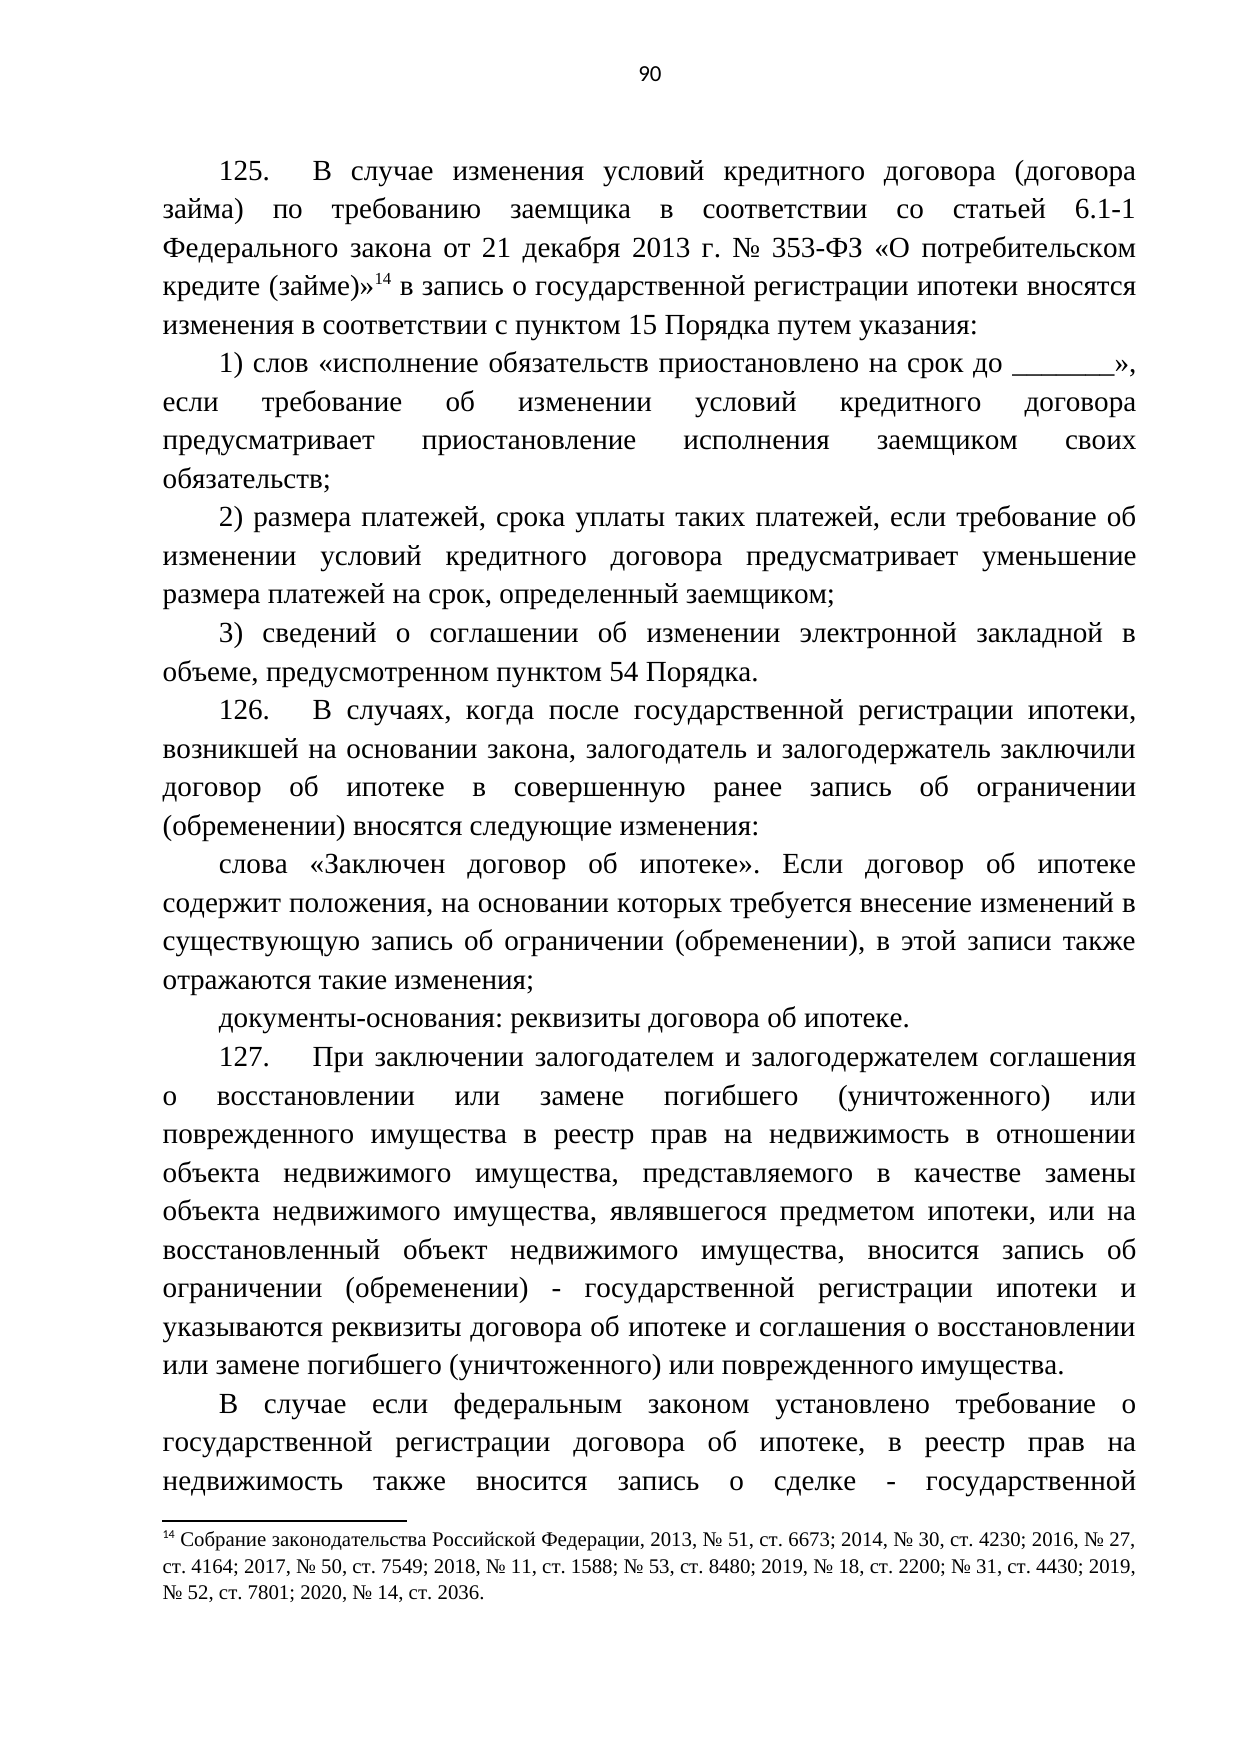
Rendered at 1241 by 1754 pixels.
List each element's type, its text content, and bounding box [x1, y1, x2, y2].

text 3) сведений о соглашении об изменении электронной закладной в объеме, предусмотренном пунктом 54 Порядка. [162, 615, 1137, 687]
text документы-основания: реквизиты договора об ипотеке. [162, 1001, 1137, 1034]
list В случае изменения условий кредитного договора (договора займа) по требованию заемщика в соответствии со статьей 6.1-1 Федерального закона от 21 декабря 2013 г. № 353-ФЗ «О потребительском кредите (займе)» в запись о государственной регистрации ипотеки вносятся изменения в соответствии с пунктом 15 Порядка путем указания: [162, 153, 1137, 340]
text слова «Заключен договор об ипотеке». Если договор об ипотеке содержит положения, на основании которых требуется внесение изменений в существующую запись об ограничении (обременении), в этой записи также отражаются такие изменения; [162, 846, 1137, 996]
text 1) слов «исполнение обязательств приостановлено на срок до _______», если требование об изменении условий кредитного договора предусматривает приостановление исполнения заемщиком своих обязательств; [162, 345, 1137, 494]
list В случаях, когда после государственной регистрации ипотеки, возникшей на основании закона, залогодатель и залогодержатель заключили договор об ипотеке в совершенную ранее запись об ограничении (обременении) вносятся следующие изменения: [162, 692, 1137, 841]
list При заключении залогодателем и залогодержателем соглашения о восстановлении или замене погибшего (уничтоженного) или поврежденного имущества в реестр прав на недвижимость в отношении объекта недвижимого имущества, представляемого в качестве замены объекта недвижимого имущества, являвшегося предметом ипотеки, или на восстановленный объект недвижимого имущества, вносится запись об ограничении (обременении) - государственной регистрации ипотеки и указываются реквизиты договора об ипотеке и соглашения о восстановлении или замене погибшего (уничтоженного) или поврежденного имущества. [162, 1039, 1137, 1381]
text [162, 1386, 1137, 1497]
text 2) размера платежей, срока уплаты таких платежей, если требование об изменении условий кредитного договора предусматривает уменьшение размера платежей на срок, определенный заемщиком; [162, 499, 1137, 610]
